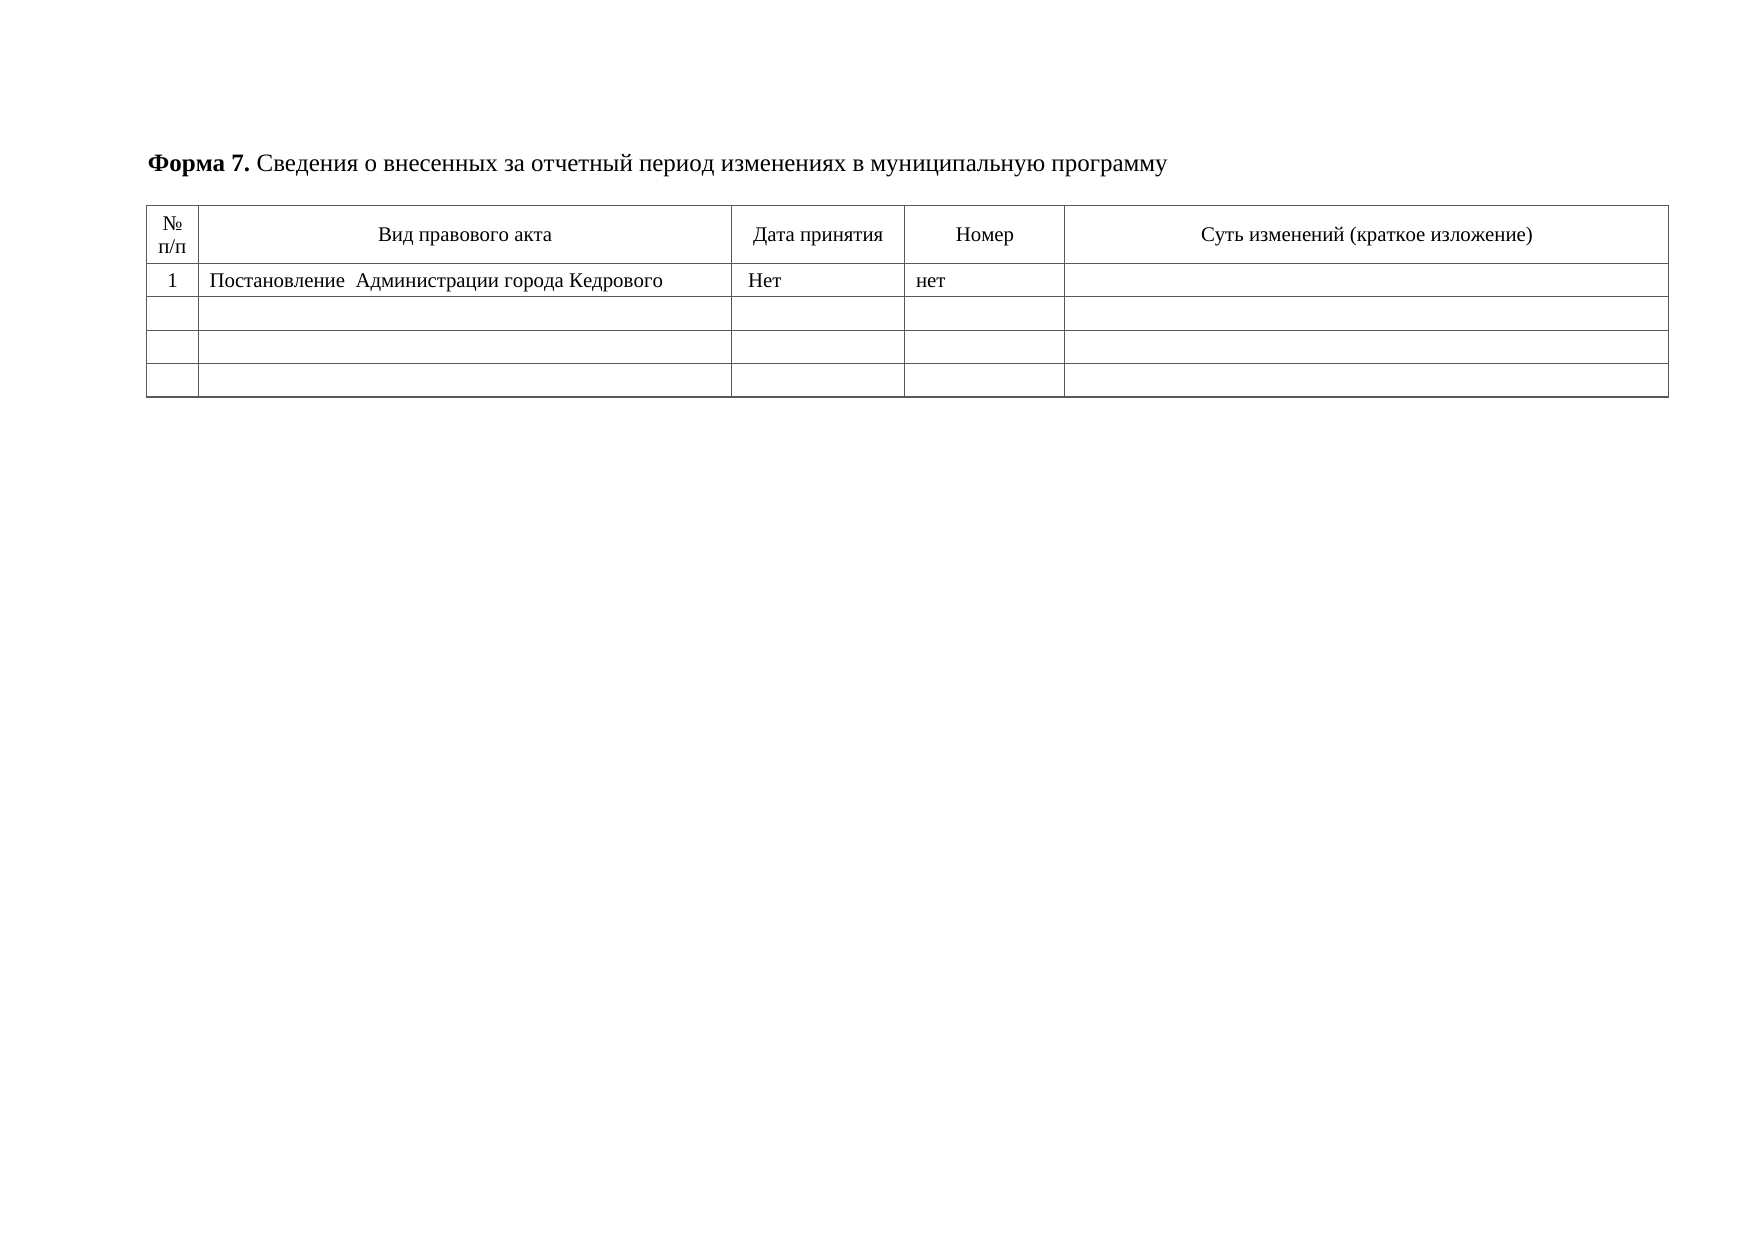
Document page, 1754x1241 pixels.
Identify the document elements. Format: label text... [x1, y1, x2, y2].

table_header Дата принятия [732, 206, 904, 263]
table_cell [732, 331, 904, 363]
table_cell [1065, 331, 1668, 363]
table_cell [1065, 364, 1668, 396]
table_cell [732, 364, 904, 396]
table_cell Постановление Администрации города Кедрового [199, 264, 731, 296]
table_cell [199, 331, 731, 363]
table_header Вид правового акта [199, 206, 731, 263]
table_header № п/п [147, 206, 198, 263]
table_cell [199, 297, 731, 329]
table_cell [905, 364, 1064, 396]
table_cell Нет [732, 264, 904, 296]
table_cell [1065, 297, 1668, 329]
table_cell [905, 297, 1064, 329]
table_cell [199, 364, 731, 396]
table_cell [905, 331, 1064, 363]
table_header Суть изменений (краткое изложение) [1065, 206, 1668, 263]
table_cell 1 [147, 264, 198, 296]
table_header Номер [905, 206, 1064, 263]
table_cell [1065, 264, 1668, 296]
table_cell [147, 331, 198, 363]
table_cell [147, 364, 198, 396]
table_cell нет [905, 264, 1064, 296]
table_cell [147, 297, 198, 329]
text Форма 7. Сведения о внесенных за отчетный период изменениях в муниципальную программу [148, 148, 1606, 176]
table_cell [732, 297, 904, 329]
